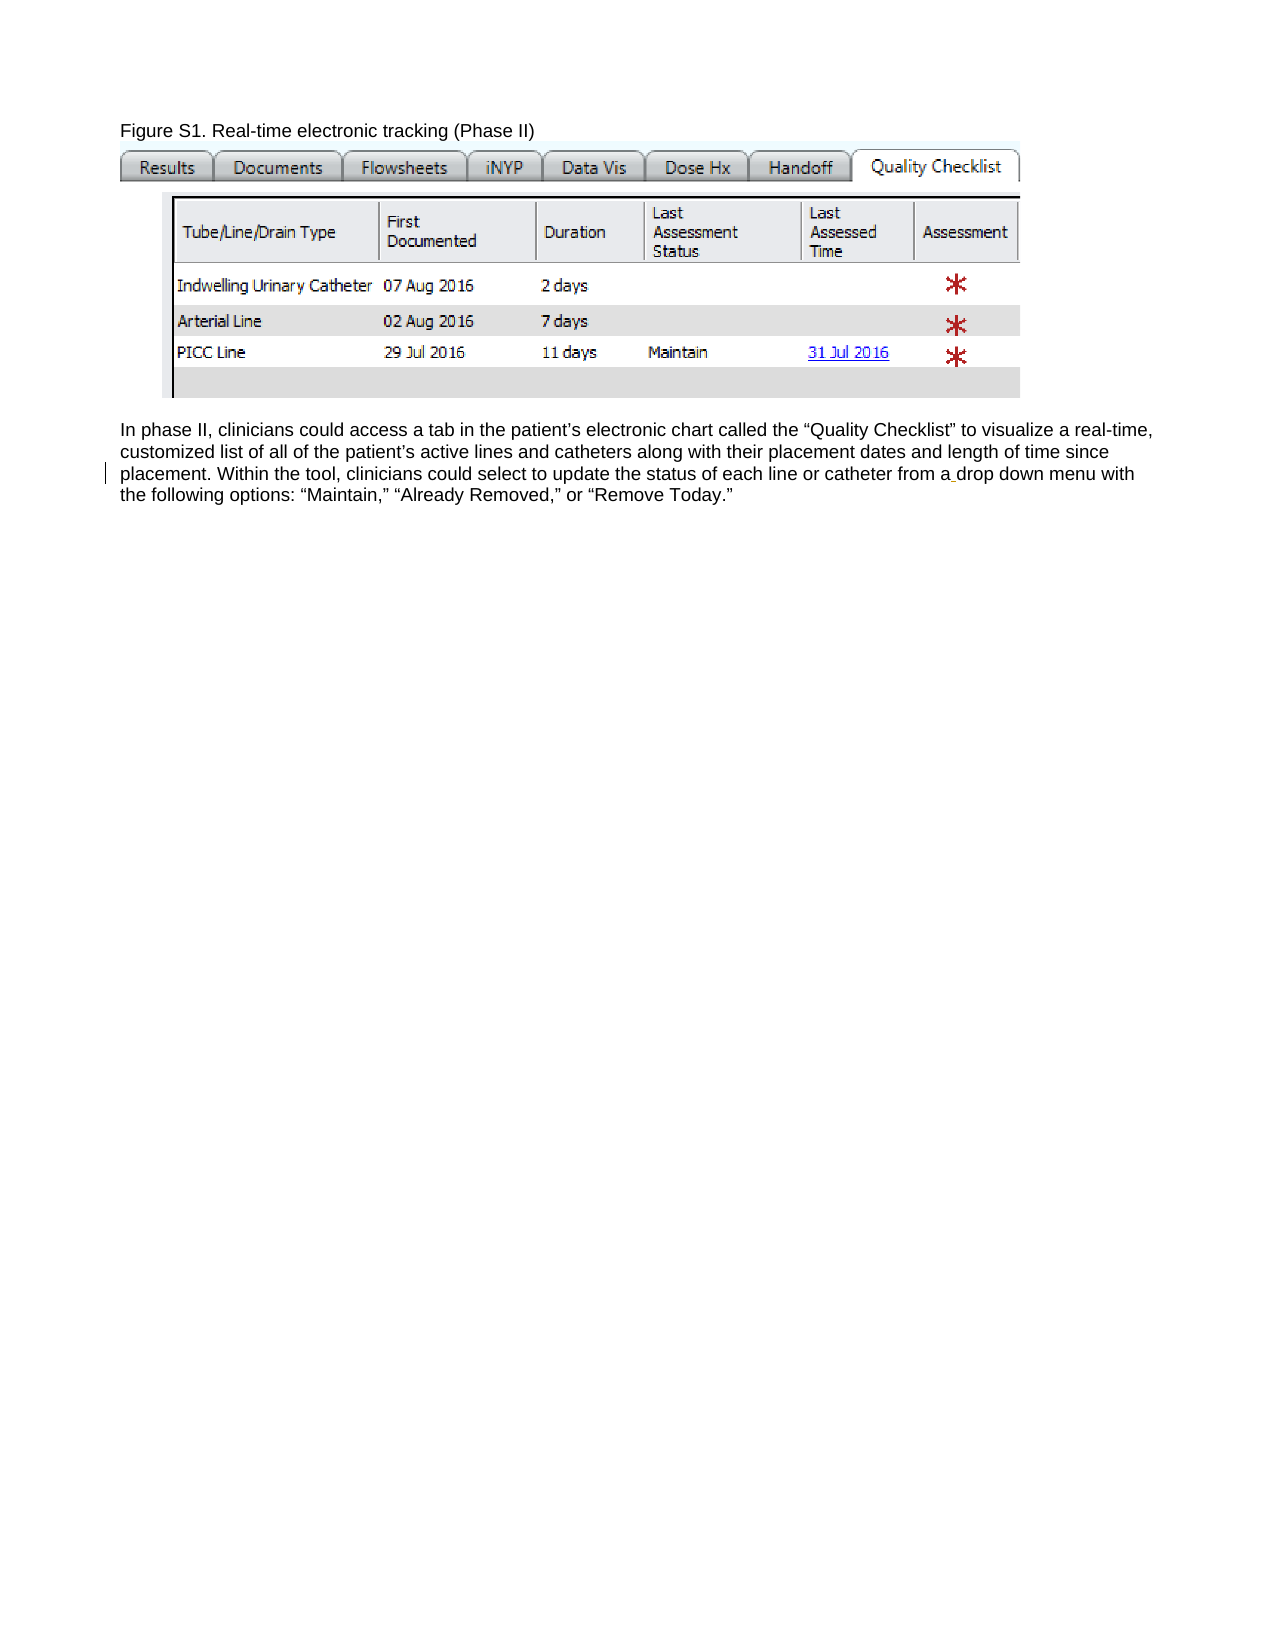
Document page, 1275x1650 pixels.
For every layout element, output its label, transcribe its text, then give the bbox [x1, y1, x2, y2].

text Figure S1. Real-time electronic tracking (Phase II) [120, 120, 1155, 142]
picture [120, 141, 1021, 398]
text In phase II, clinicians could access a tab in the patient’s electronic chart called the “Quality Checklist” to visualize a real-time, customized list of all of the patient’s active lines and catheters along with their placement dates and length of time since placement. Within the tool, clinicians could select to update the status of each line or catheter from adrop down menu with the following options: “Maintain,” “Already Removed,” or “Remove Today.” [120, 419, 1155, 505]
